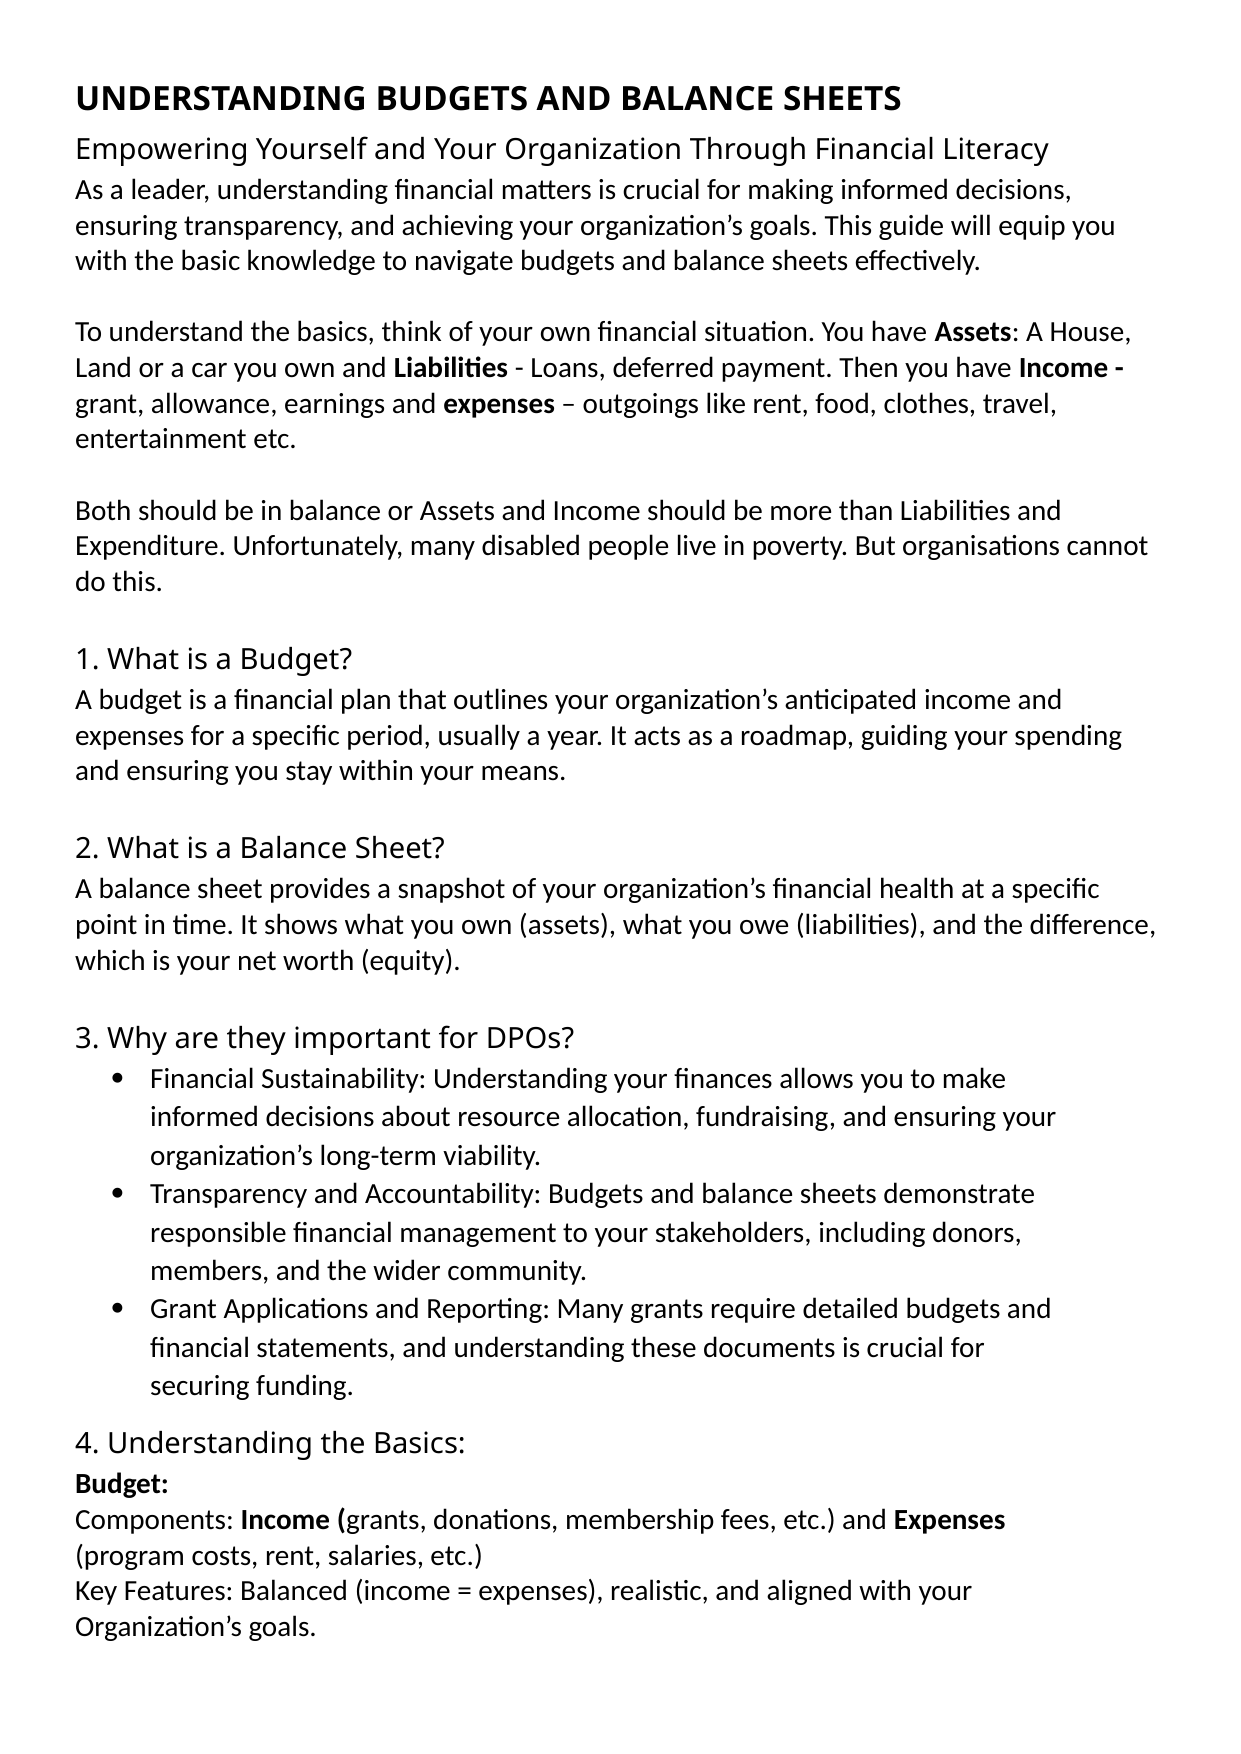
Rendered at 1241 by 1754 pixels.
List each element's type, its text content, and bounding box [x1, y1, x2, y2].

text A budget is a financial plan that outlines your organization’s anticipated income and expenses for a specific period, usually a year. It acts as a roadmap, guiding your spending and ensuring you stay within your means. [75, 681, 1165, 788]
list members, and the wider community. [150, 1252, 1165, 1288]
subtitle 4. Understanding the Basics: [75, 1423, 1165, 1462]
text A balance sheet provides a snapshot of your organization’s financial health at a specific point in time. It shows what you own (assets), what you owe (liabilities), and the difference, which is your net worth (equity). [75, 871, 1165, 977]
subtitle Empowering Yourself and Your Organization Through Financial Literacy [75, 128, 1165, 168]
text Both should be in balance or Assets and Income should be more than Liabilities and Expenditure. Unfortunately, many disabled people live in poverty. But organisations cannot do this. [75, 492, 1165, 598]
subtitle 3. Why are they important for DPOs? [75, 1017, 1165, 1057]
text (program costs, rent, salaries, etc.) [75, 1537, 1165, 1572]
list securing funding. [150, 1367, 1165, 1403]
list informed decisions about resource allocation, fundraising, and ensuring your [150, 1098, 1165, 1134]
text Key Features: Balanced (income = expenses), realistic, and aligned with your [75, 1572, 1165, 1608]
subtitle 2. What is a Balance Sheet? [75, 828, 1165, 867]
list organization’s long-term viability. [150, 1137, 1165, 1172]
text Components: Income (grants, donations, membership fees, etc.) and Expenses [75, 1501, 1165, 1537]
text Organization’s goals. [75, 1608, 1165, 1643]
list Grant Applications and Reporting: Many grants require detailed budgets and [112, 1291, 1165, 1326]
list Financial Sustainability: Understanding your finances allows you to make [112, 1060, 1165, 1096]
subtitle UNDERSTANDING BUDGETS AND BALANCE SHEETS [75, 75, 1165, 120]
text To understand the basics, think of your own financial situation. You have Assets: A House, Land or a car you own and Liabilities - Loans, deferred payment. Then you have Income -grant, allowance, earnings and expenses – outgoings like rent, food, clothes, travel, entertainment etc. [75, 313, 1165, 456]
list financial statements, and understanding these documents is crucial for [150, 1329, 1165, 1365]
subtitle 1. What is a Budget? [75, 638, 1165, 678]
list Transparency and Accountability: Budgets and balance sheets demonstrate [112, 1175, 1165, 1211]
text Budget: [75, 1465, 1165, 1501]
list responsible financial management to your stakeholders, including donors, [150, 1214, 1165, 1249]
text As a leader, understanding financial matters is crucial for making informed decisions, ensuring transparency, and achieving your organization’s goals. This guide will equip you with the basic knowledge to navigate budgets and balance sheets effectively. [75, 171, 1165, 278]
